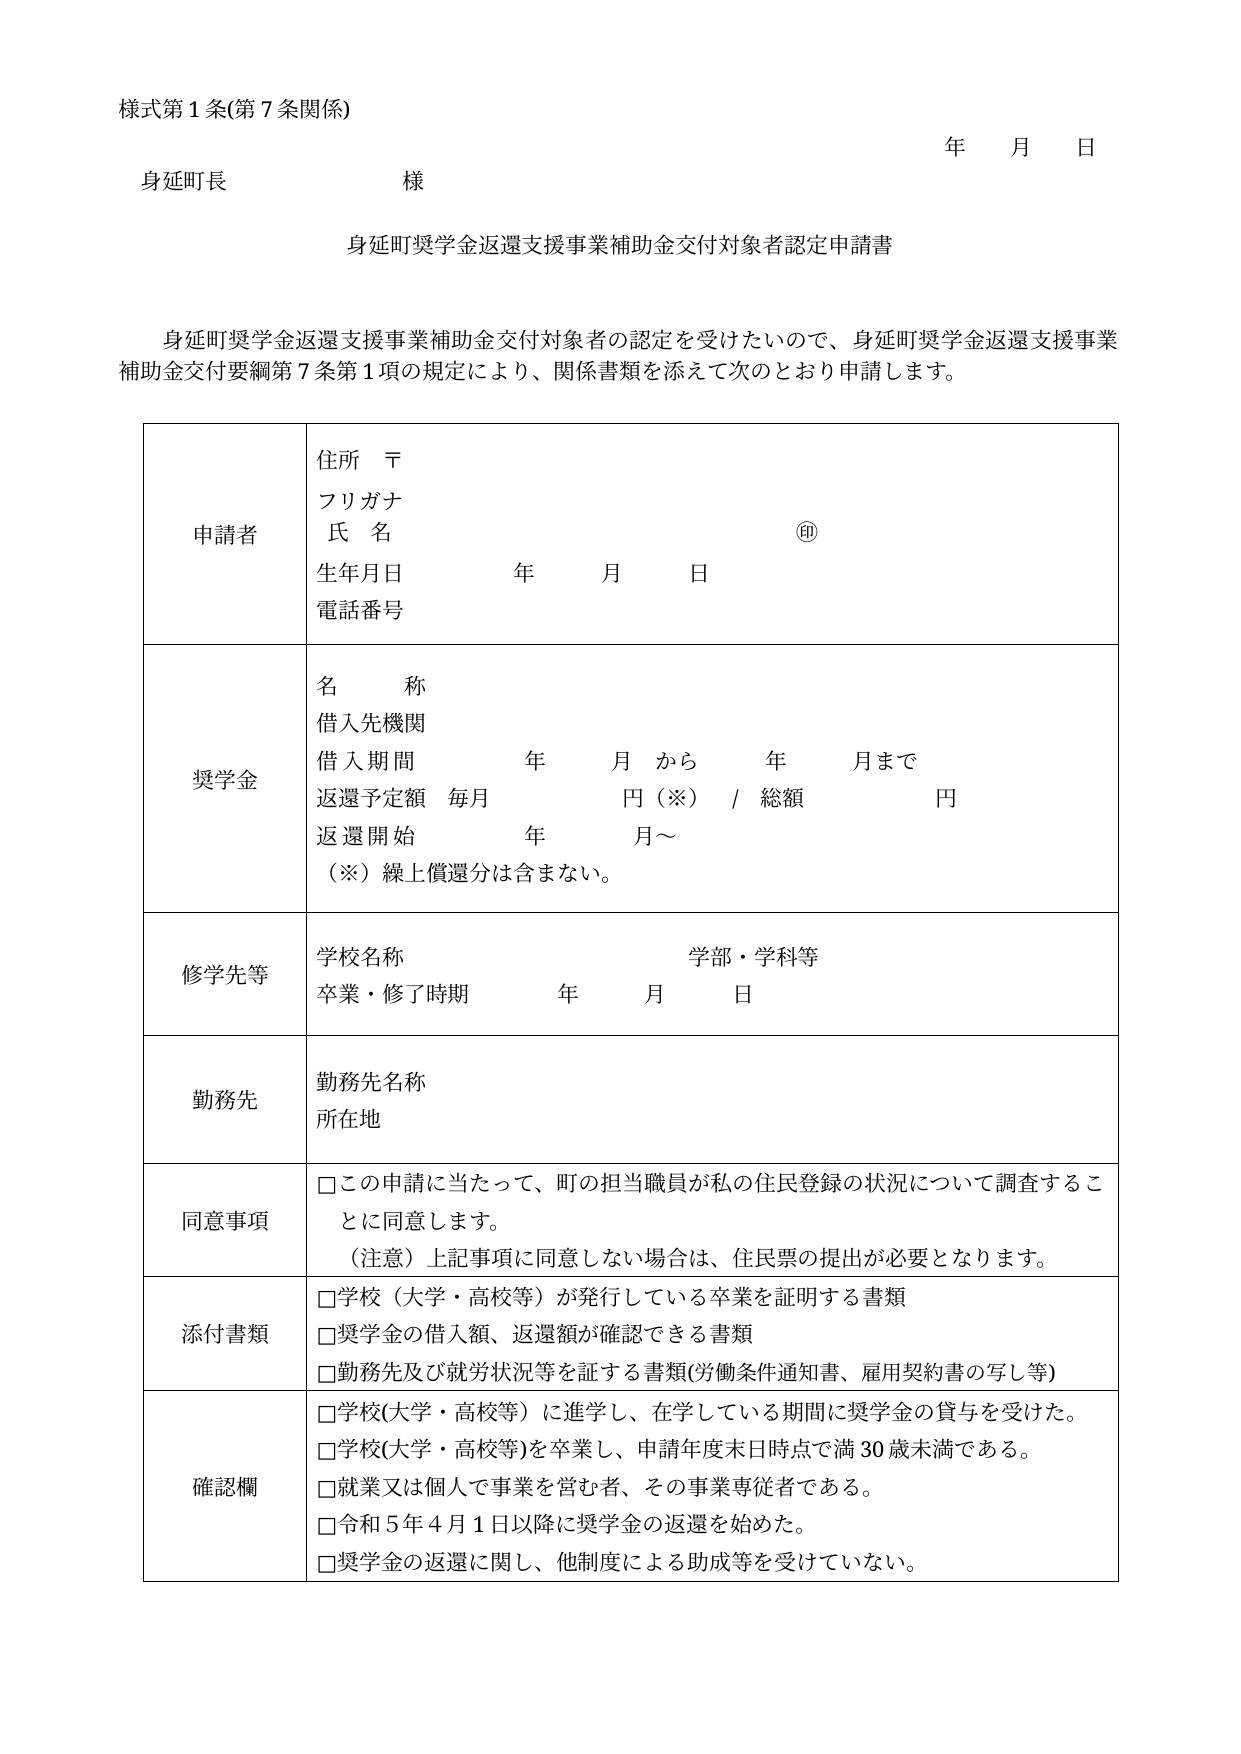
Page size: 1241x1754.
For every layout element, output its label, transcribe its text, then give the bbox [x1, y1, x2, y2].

table_cell 確認欄 [144, 1391, 306, 1581]
table_cell □学校(大学・高校等）に進学し、在学している期間に奨学金の貸与を受けた。 □学校(大学・高校等)を卒業し、申請年度末日時点で満30歳未満である。 □就業又は個人で事業を営む者、その事業専従者である。 □令和５年４月1日以降に奨学金の返還を始めた。 □奨学金の返還に関し、他制度による助成等を受けていない。 [307, 1391, 1118, 1581]
table_cell 修学先等 [144, 913, 306, 1035]
table_cell 添付書類 [144, 1277, 306, 1389]
text 様式第1条(第7条関係) [118, 89, 1122, 127]
table_cell 奨学金 [144, 645, 306, 912]
text 年 月 日 [118, 127, 1097, 164]
table_cell 同意事項 [144, 1164, 306, 1276]
table_cell 勤務先名称 所在地 [307, 1036, 1118, 1162]
table_header 住所 〒 ㊞ 生年月日 年 月 日 電話番号 [307, 424, 1118, 644]
table_cell □学校（大学・高校等）が発行している卒業を証明する書類 □奨学金の借入額、返還額が確認できる書類 □勤務先及び就労状況等を証する書類(労働条件通知書、雇用契約書の写し等) [307, 1277, 1118, 1389]
table_header 申請者 [144, 424, 306, 644]
table_cell 名 称 借入先機関 借入期間 年 月 から 年 月まで 返還予定額 毎月 円（※） / 総額 円 返還開始 年 月～ （※）繰上償還分は含まない。 [307, 645, 1118, 912]
text 身延町長 様 [118, 164, 1122, 196]
table_cell □この申請に当たって、町の担当職員が私の住民登録の状況について調査することに同意します。 （注意）上記事項に同意しない場合は、住民票の提出が必要となります。 [307, 1164, 1118, 1276]
text 身延町奨学金返還支援事業補助金交付対象者認定申請書 [118, 226, 1122, 263]
text 身延町奨学金返還支援事業補助金交付対象者の認定を受けたいので、身延町奨学金返還支援事業補助金交付要綱第7条第1項の規定により、関係書類を添えて次のとおり申請します。 [118, 323, 1122, 386]
table_cell 学校名称 学部・学科等 卒業・修了時期 年 月 日 [307, 913, 1118, 1035]
table_cell 勤務先 [144, 1036, 306, 1162]
